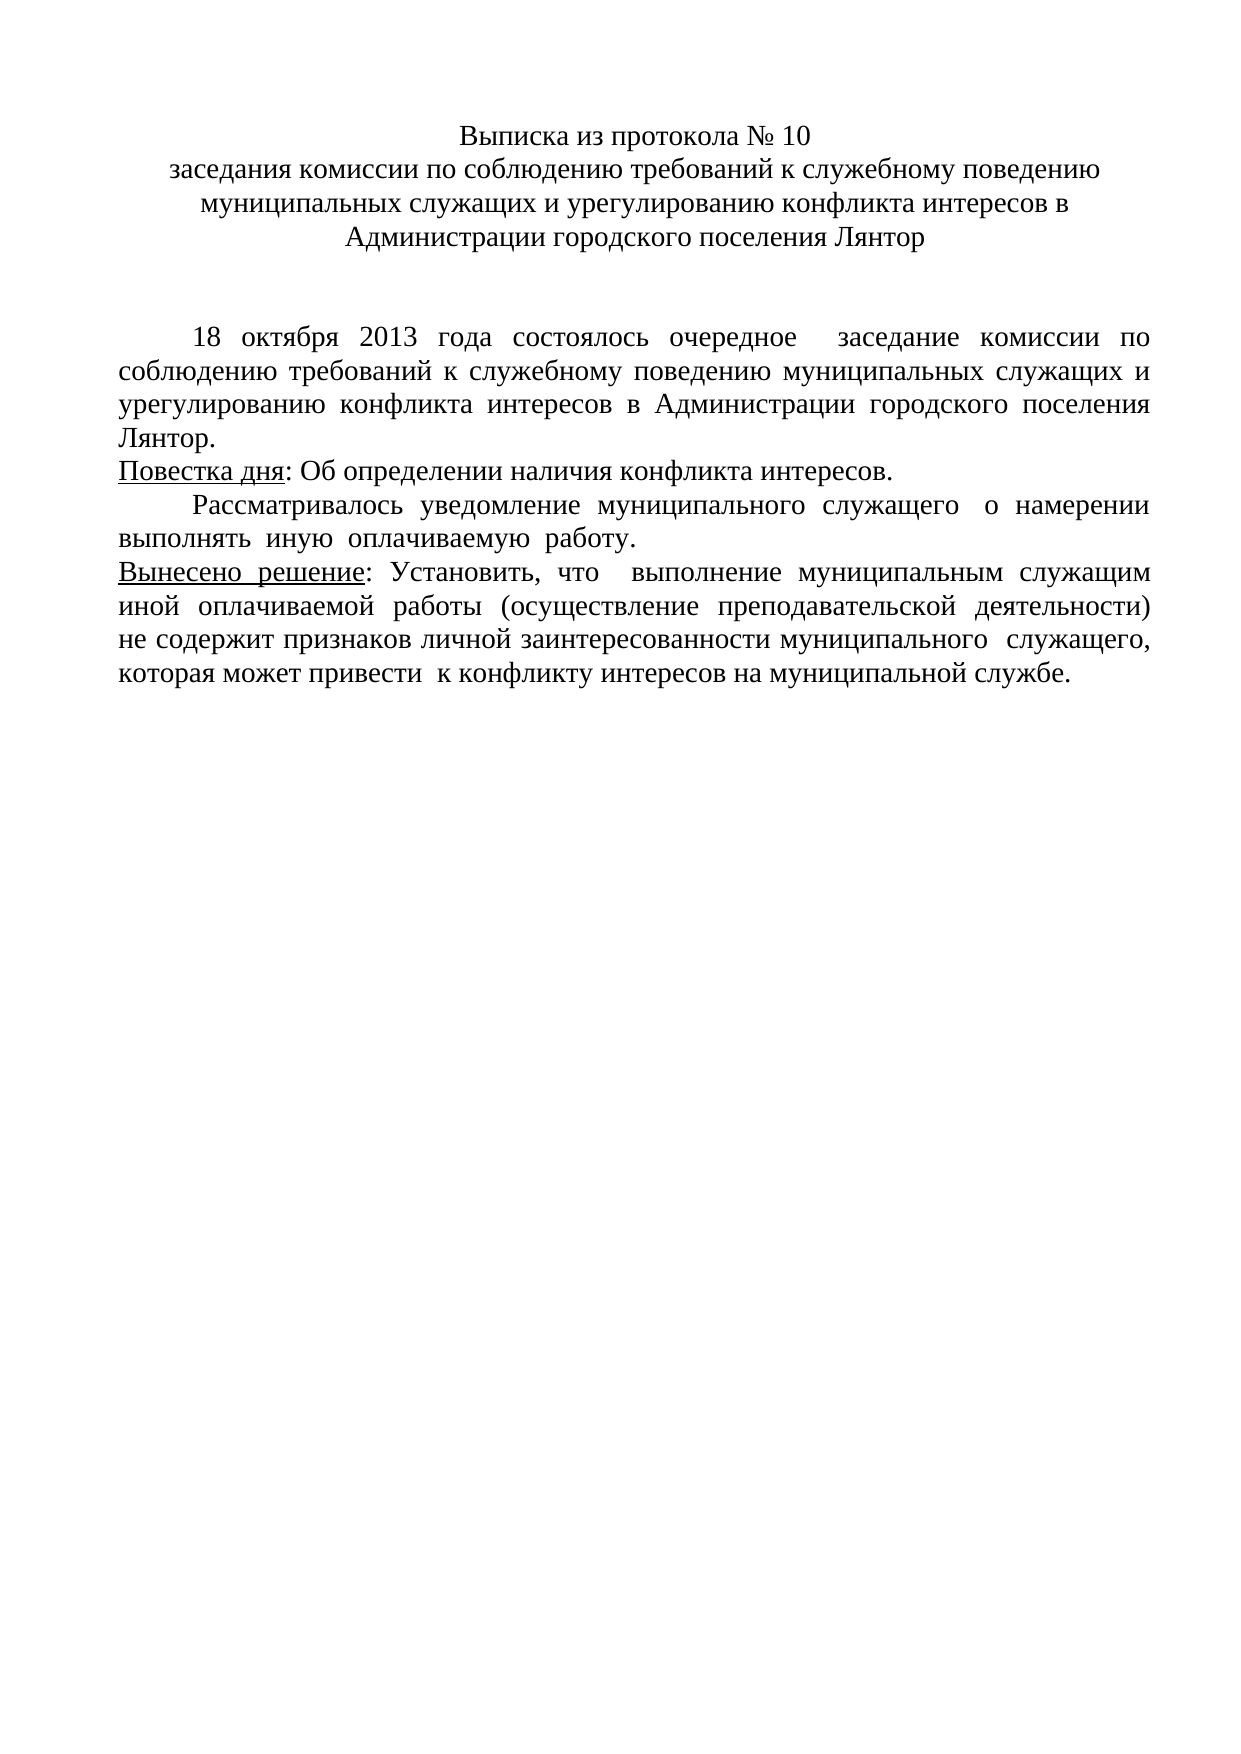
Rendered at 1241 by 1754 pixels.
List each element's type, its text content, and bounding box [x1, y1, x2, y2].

text Выписка из протокола № 10 [118, 118, 1152, 152]
text заседания комиссии по соблюдению требований к служебному поведению муниципальных служащих и урегулированию конфликта интересов в Администрации городского поселения Лянтор [118, 152, 1152, 252]
text 18 октября 2013 года состоялось очередное заседание комиссии по соблюдению требований к служебному поведению муниципальных служащих и урегулированию конфликта интересов в Администрации городского поселения Лянтор. [118, 319, 1152, 453]
text Рассматривалось уведомление муниципального служащего о намерении выполнять иную оплачиваемую работу. [118, 487, 1152, 554]
text Повестка дня: Об определении наличия конфликта интересов. [118, 453, 1152, 487]
text Вынесено решение: Установить, что выполнение муниципальным служащим иной оплачиваемой работы (осуществление преподавательской деятельности) не содержит признаков личной заинтересованности муниципального служащего, которая может привести к конфликту интересов на муниципальной службе. [118, 554, 1152, 688]
